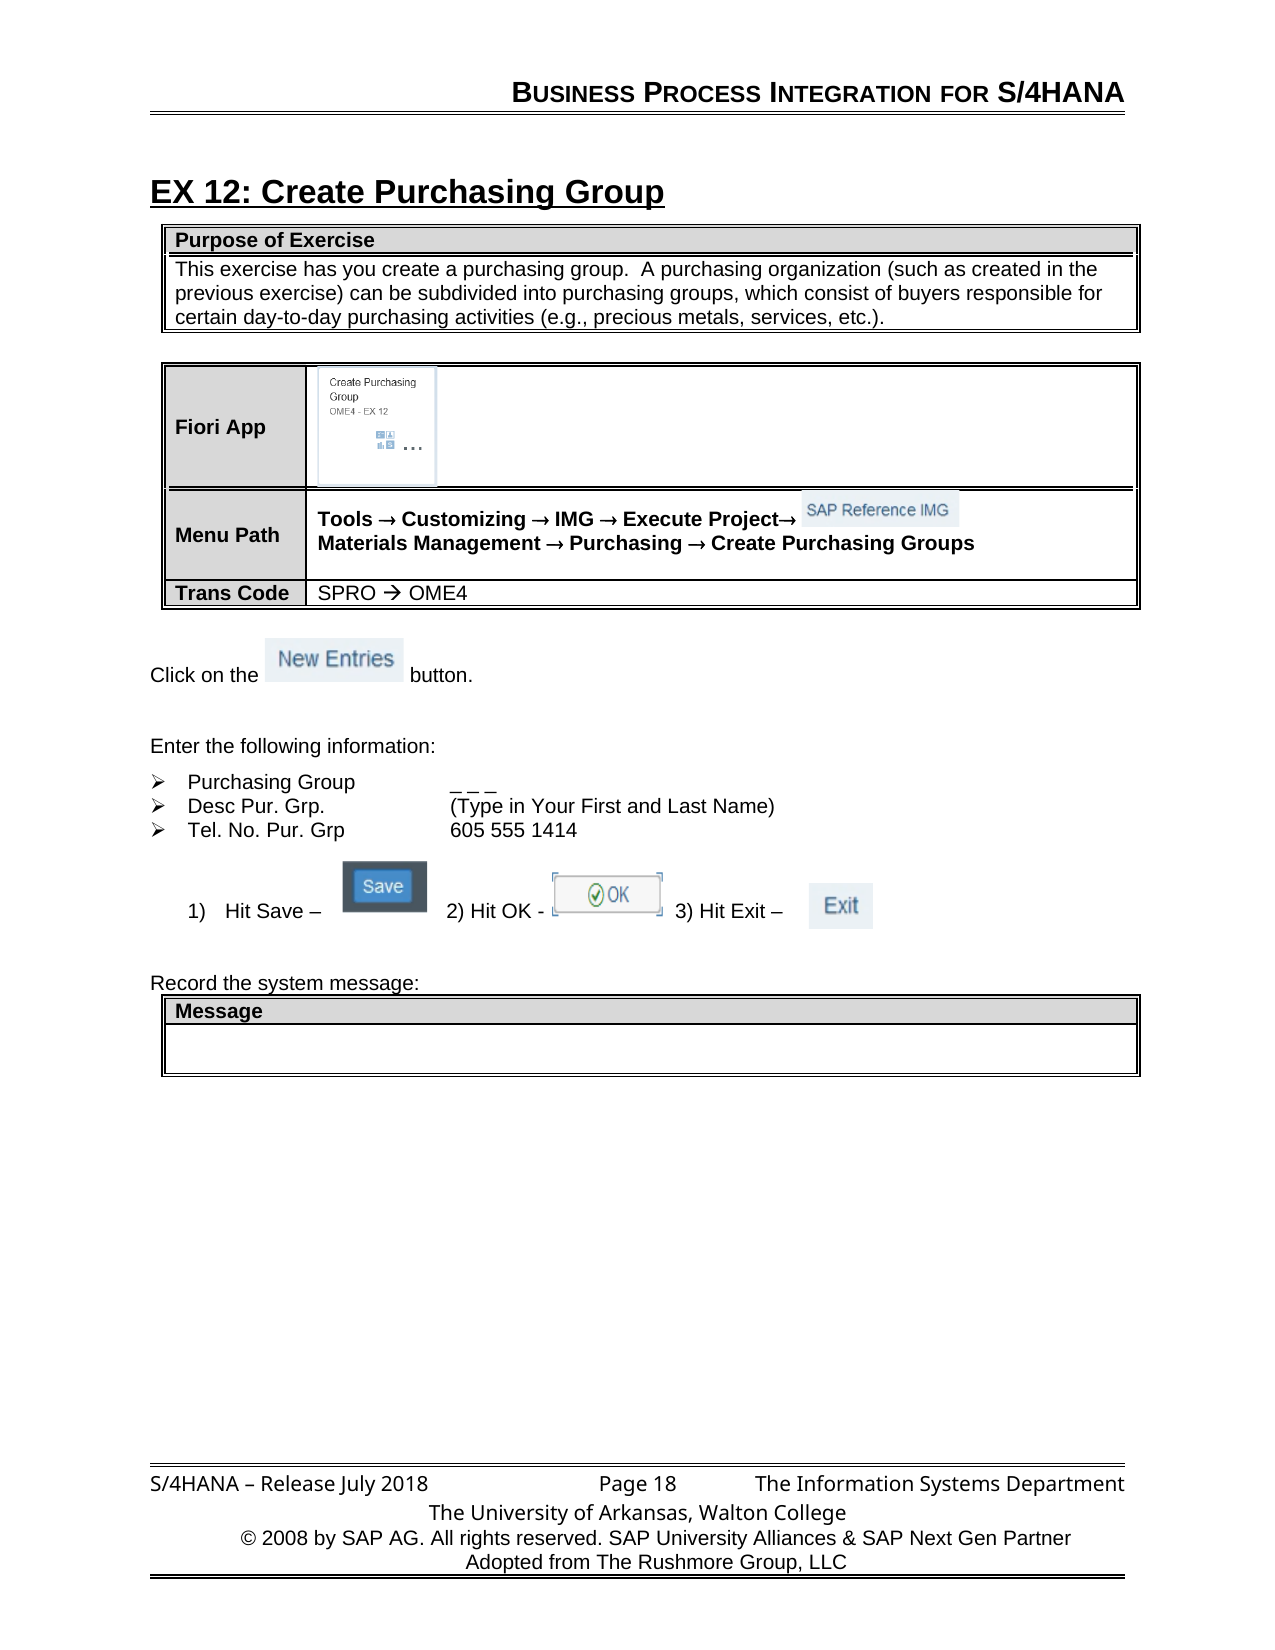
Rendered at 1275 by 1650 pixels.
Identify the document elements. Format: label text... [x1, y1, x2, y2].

table_cell This exercise has you create a purchasing group. A purchasing organization (such as created in the previous exercise) can be subdivided into purchasing groups, which consist of buyers responsible for certain day-to-day purchasing activities (e.g., precious metals, services, etc.). [164, 252, 1138, 329]
table_header [307, 367, 317, 486]
picture [317, 366, 438, 487]
text Enter the following information: [150, 734, 1125, 758]
picture [550, 871, 667, 918]
table_header [438, 367, 1136, 486]
table_cell Trans Code [166, 581, 305, 605]
text Record the system message: [150, 970, 1091, 994]
list Purchasing Group _ _ _ [150, 770, 1125, 794]
table_cell Menu Path [164, 486, 305, 579]
picture [801, 490, 960, 527]
table_cell [166, 1025, 1136, 1072]
table_header Fiori App [166, 367, 305, 486]
text Click on the button. [150, 638, 1125, 686]
picture [342, 861, 428, 913]
table_cell Tools Customizing IMG Execute Project Materials Management Purchasing Create Purchasing Groups [307, 486, 1138, 579]
list Tel. No. Pur. Grp 605 555 1414 [150, 818, 1125, 842]
list Hit Save – 2) Hit OK - 3) Hit Exit – [187, 871, 1125, 922]
table_header Message [166, 999, 1136, 1023]
subtitle EX 12: Create Purchasing Group [150, 172, 1125, 211]
table_cell SPRO OME4 [307, 581, 1136, 605]
list Desc Pur. Grp. (Type in Your First and Last Name) [150, 794, 1125, 818]
table_header Purpose of Exercise [166, 228, 1136, 252]
picture [808, 883, 873, 929]
picture [264, 638, 404, 682]
